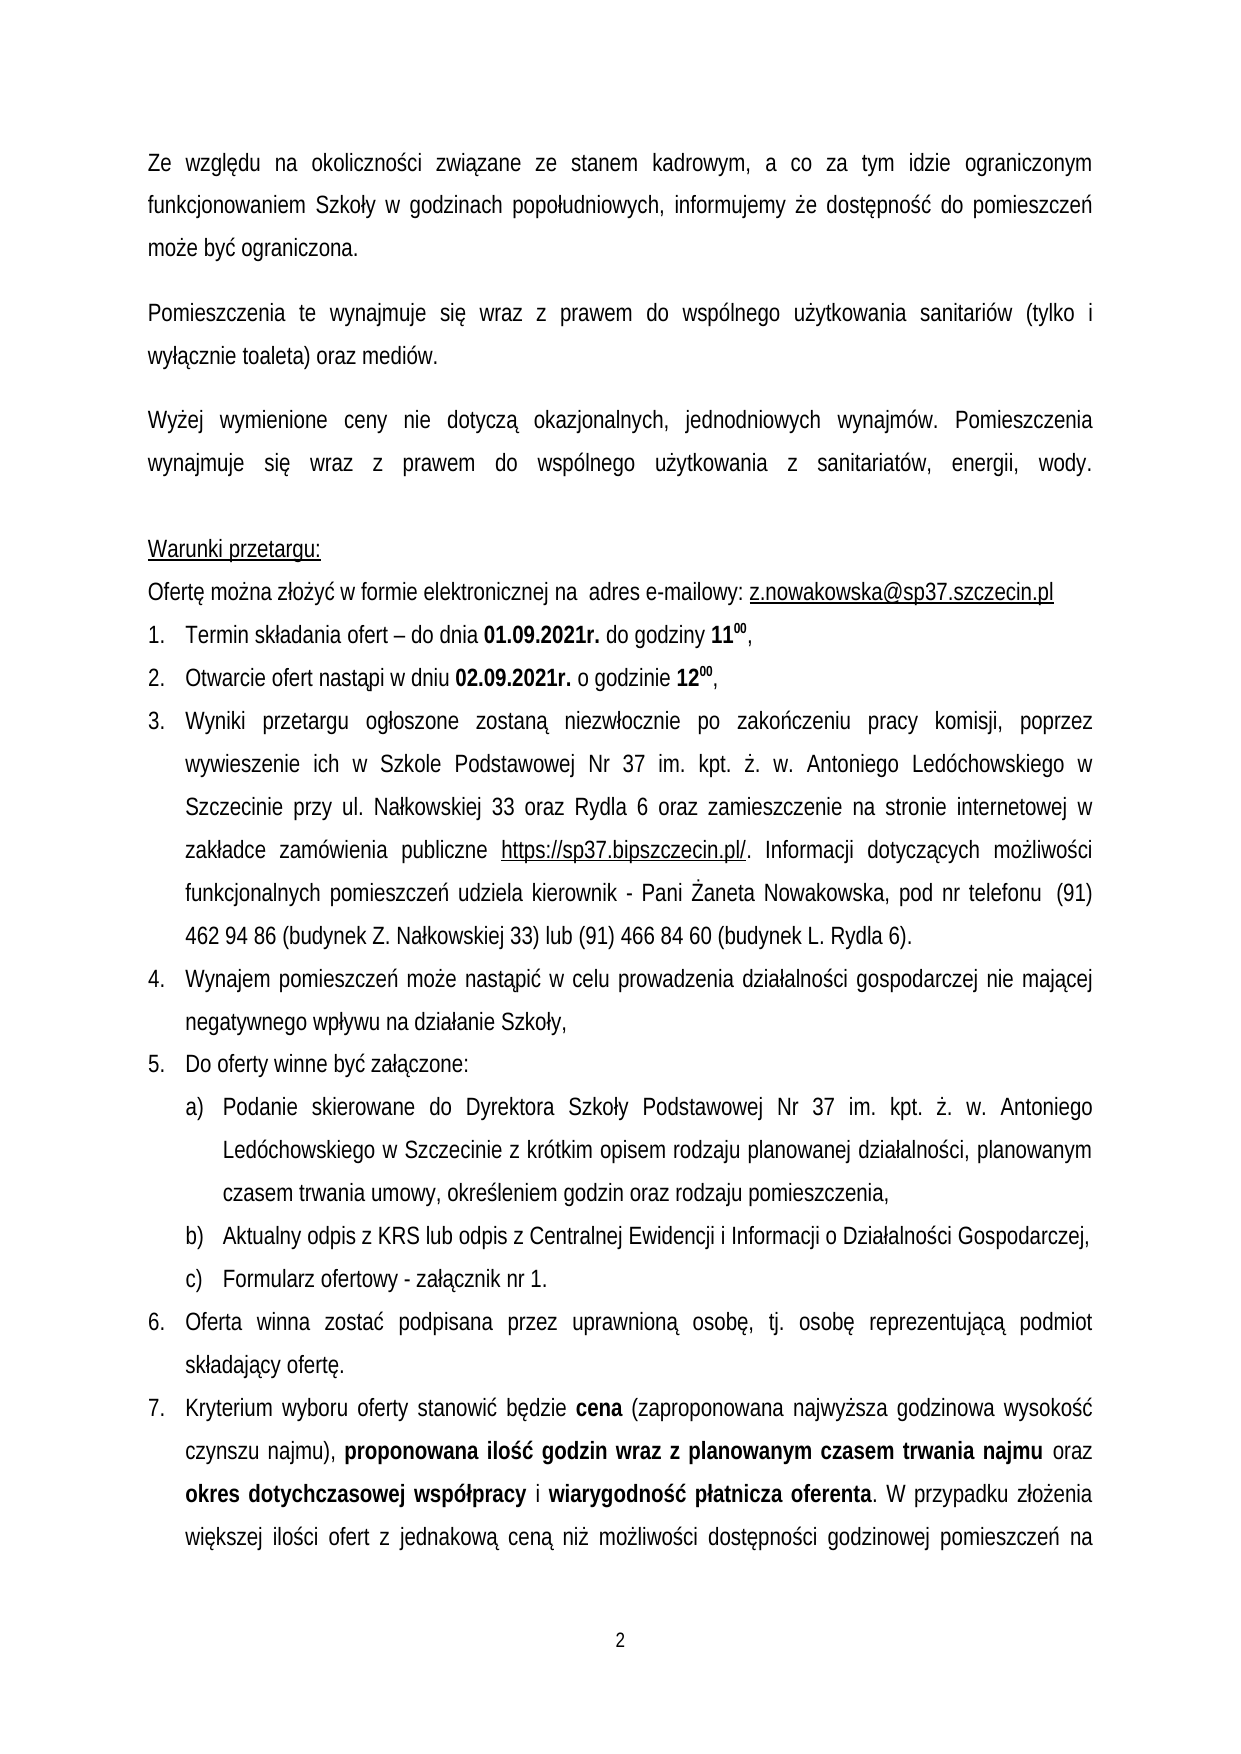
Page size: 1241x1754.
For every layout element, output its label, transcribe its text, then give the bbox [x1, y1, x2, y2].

list Wyniki przetargu ogłoszone zostaną niezwłocznie po zakończeniu pracy komisji, poprzez wywieszenie ich w Szkole Podstawowej Nr 37 im. kpt. ż. w. Antoniego Ledóchowskiego w Szczecinie przy ul. Nałkowskiej 33 oraz Rydla 6 oraz zamieszczenie na stronie internetowej w zakładce zamówienia publiczne https://sp37.bipszczecin.pl/. Informacji dotyczących możliwości funkcjonalnych pomieszczeń udziela kierownik - Pani Żaneta Nowakowska, pod nr telefonu (91) 462 94 86 (budynek Z. Nałkowskiej 33) lub (91) 466 84 60 (budynek L. Rydla 6). [148, 706, 1093, 949]
list Otwarcie ofert nastąpi w dniu 02.09.2021r. o godzinie 1200, [148, 663, 1093, 692]
list Oferta winna zostać podpisana przez uprawnioną osobę, tj. osobę reprezentującą podmiot składający ofertę. [148, 1307, 1093, 1378]
list Do oferty winne być załączone: [148, 1049, 1093, 1078]
text Ofertę można złożyć w formie elektronicznej na adres e-mailowy: z.nowakowska@sp37.szczecin.pl [148, 577, 1093, 606]
text Wyżej wymienione ceny nie dotyczą okazjonalnych, jednodniowych wynajmów. Pomieszczenia wynajmuje się wraz z prawem do wspólnego użytkowania z sanitariatów, energii, wody. [148, 405, 1093, 520]
text Ze względu na okoliczności związane ze stanem kadrowym, a co za tym idzie ograniczonym funkcjonowaniem Szkoły w godzinach popołudniowych, informujemy że dostępność do pomieszczeń może być ograniczona. [148, 148, 1093, 262]
text Pomieszczenia te wynajmuje się wraz z prawem do wspólnego użytkowania sanitariów (tylko i wyłącznie toaleta) oraz mediów. [148, 298, 1093, 369]
list Podanie skierowane do Dyrektora Szkoły Podstawowej Nr 37 im. kpt. ż. w. Antoniego Ledóchowskiego w Szczecinie z krótkim opisem rodzaju planowanej działalności, planowanym czasem trwania umowy, określeniem godzin oraz rodzaju pomieszczenia, [185, 1092, 1093, 1207]
list Formularz ofertowy - załącznik nr 1. [185, 1264, 1093, 1293]
list Termin składania ofert – do dnia 01.09.2021r. do godziny 1100, [148, 620, 1093, 649]
list Wynajem pomieszczeń może nastąpić w celu prowadzenia działalności gospodarczej nie mającej negatywnego wpływu na działanie Szkoły, [148, 963, 1093, 1035]
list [148, 1393, 1093, 1550]
text Warunki przetargu: [148, 534, 1093, 563]
list Aktualny odpis z KRS lub odpis z Centralnej Ewidencji i Informacji o Działalności Gospodarczej, [185, 1221, 1093, 1250]
